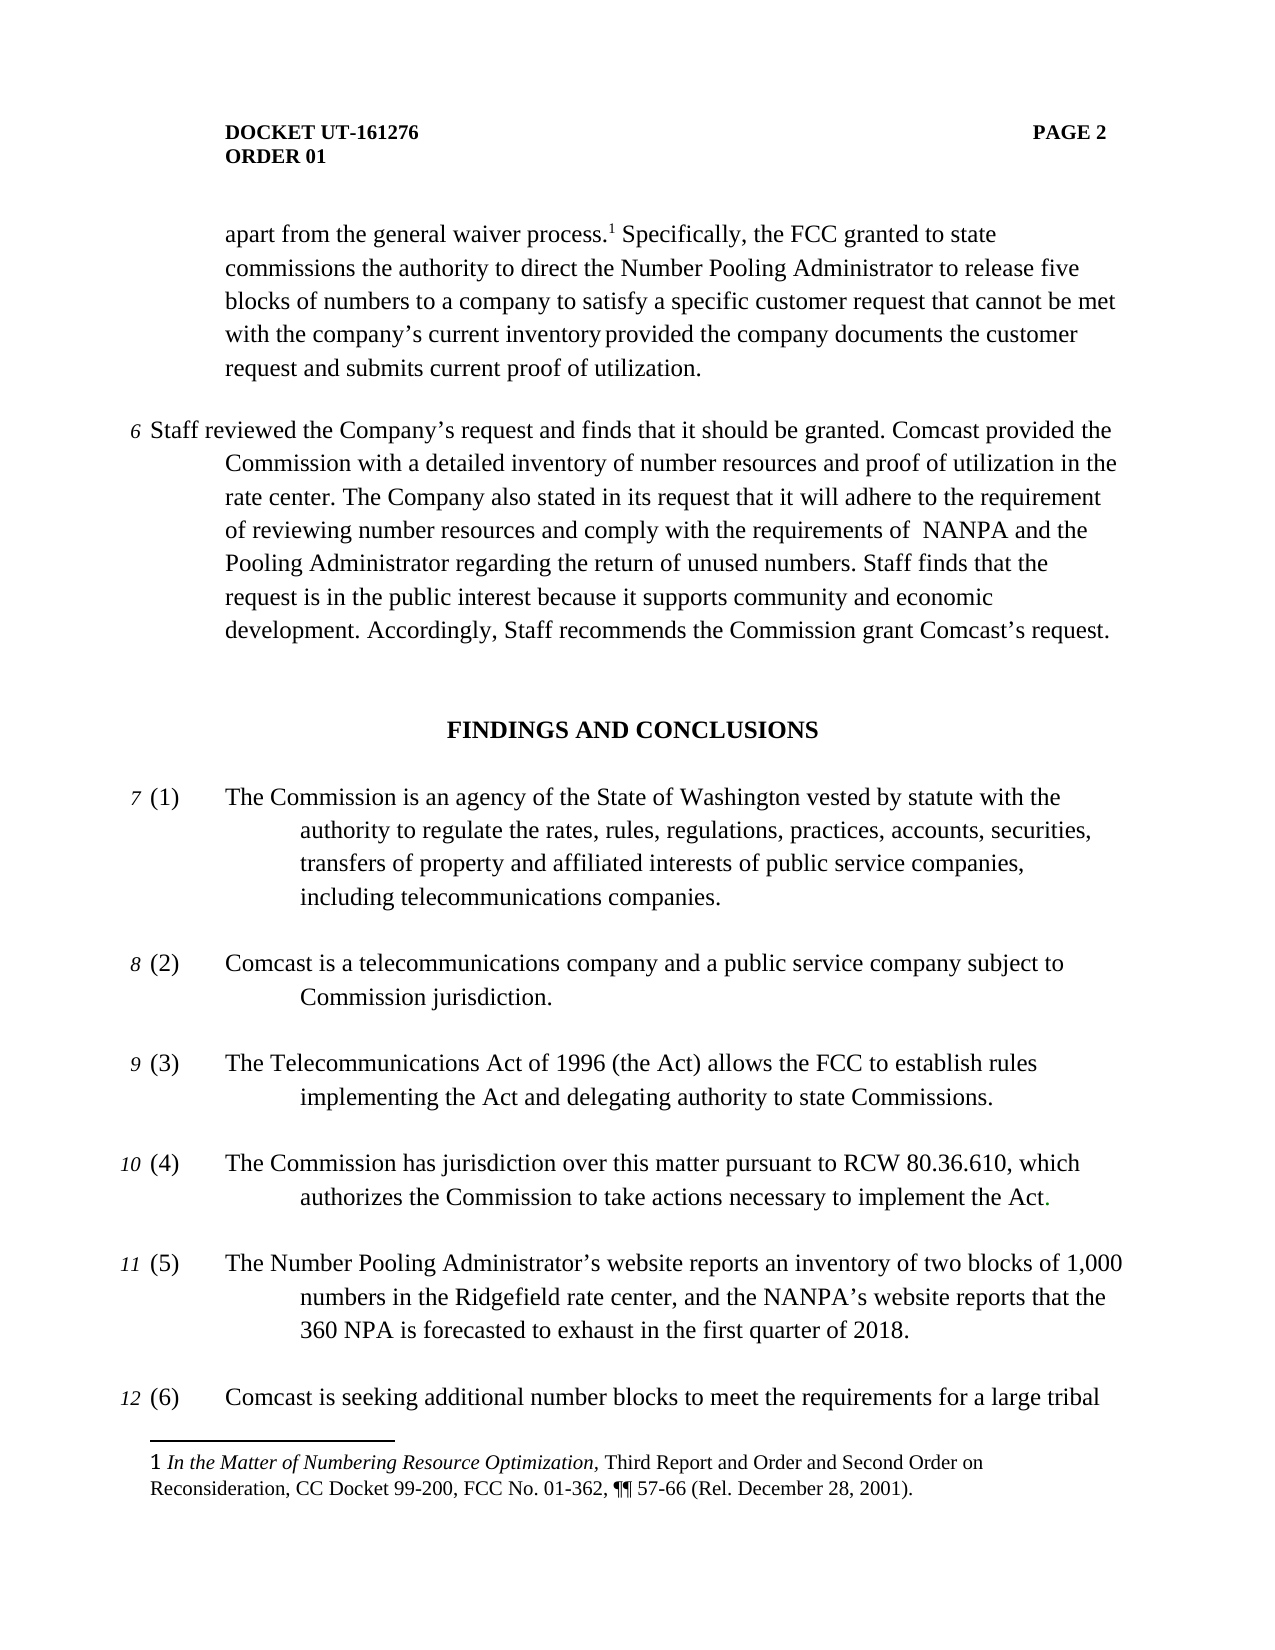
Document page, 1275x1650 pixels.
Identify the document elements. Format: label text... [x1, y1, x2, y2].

subtitle FINDINGS AND CONCLUSIONS [141, 712, 1125, 745]
list Staff reviewed the Company’s request and finds that it should be granted. Comcast provided the Commission with a detailed inventory of number resources and proof of utilization in the rate center. The Company also stated in its request that it will adhere to the requirement of reviewing number resources and comply with the requirements of NANPA and the Pooling Administrator regarding the return of unused numbers. Staff finds that the request is in the public interest because it supports community and economic development. Accordingly, Staff recommends the Commission grant Comcast’s request. [141, 412, 1125, 645]
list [141, 1378, 1125, 1412]
list (1) The Commission is an agency of the State of Washington vested by statute with the authority to regulate the rates, rules, regulations, practices, accounts, securities, transfers of property and affiliated interests of public service companies, including telecommunications companies. [141, 778, 1125, 912]
list (5) The Number Pooling Administrator’s website reports an inventory of two blocks of 1,000 numbers in the Ridgefield rate center, and the NANPA’s website reports that the 360 NPA is forecasted to exhaust in the first quarter of 2018. [141, 1245, 1125, 1345]
list (4) The Commission has jurisdiction over this matter pursuant to RCW 80.36.610, which authorizes the Commission to take actions necessary to implement the Act. [141, 1145, 1125, 1212]
list (2) Comcast is a telecommunications company and a public service company subject to Commission jurisdiction. [141, 945, 1125, 1012]
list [141, 216, 1125, 383]
list (3) The Telecommunications Act of 1996 (the Act) allows the FCC to establish rules implementing the Act and delegating authority to state Commissions. [141, 1045, 1125, 1112]
